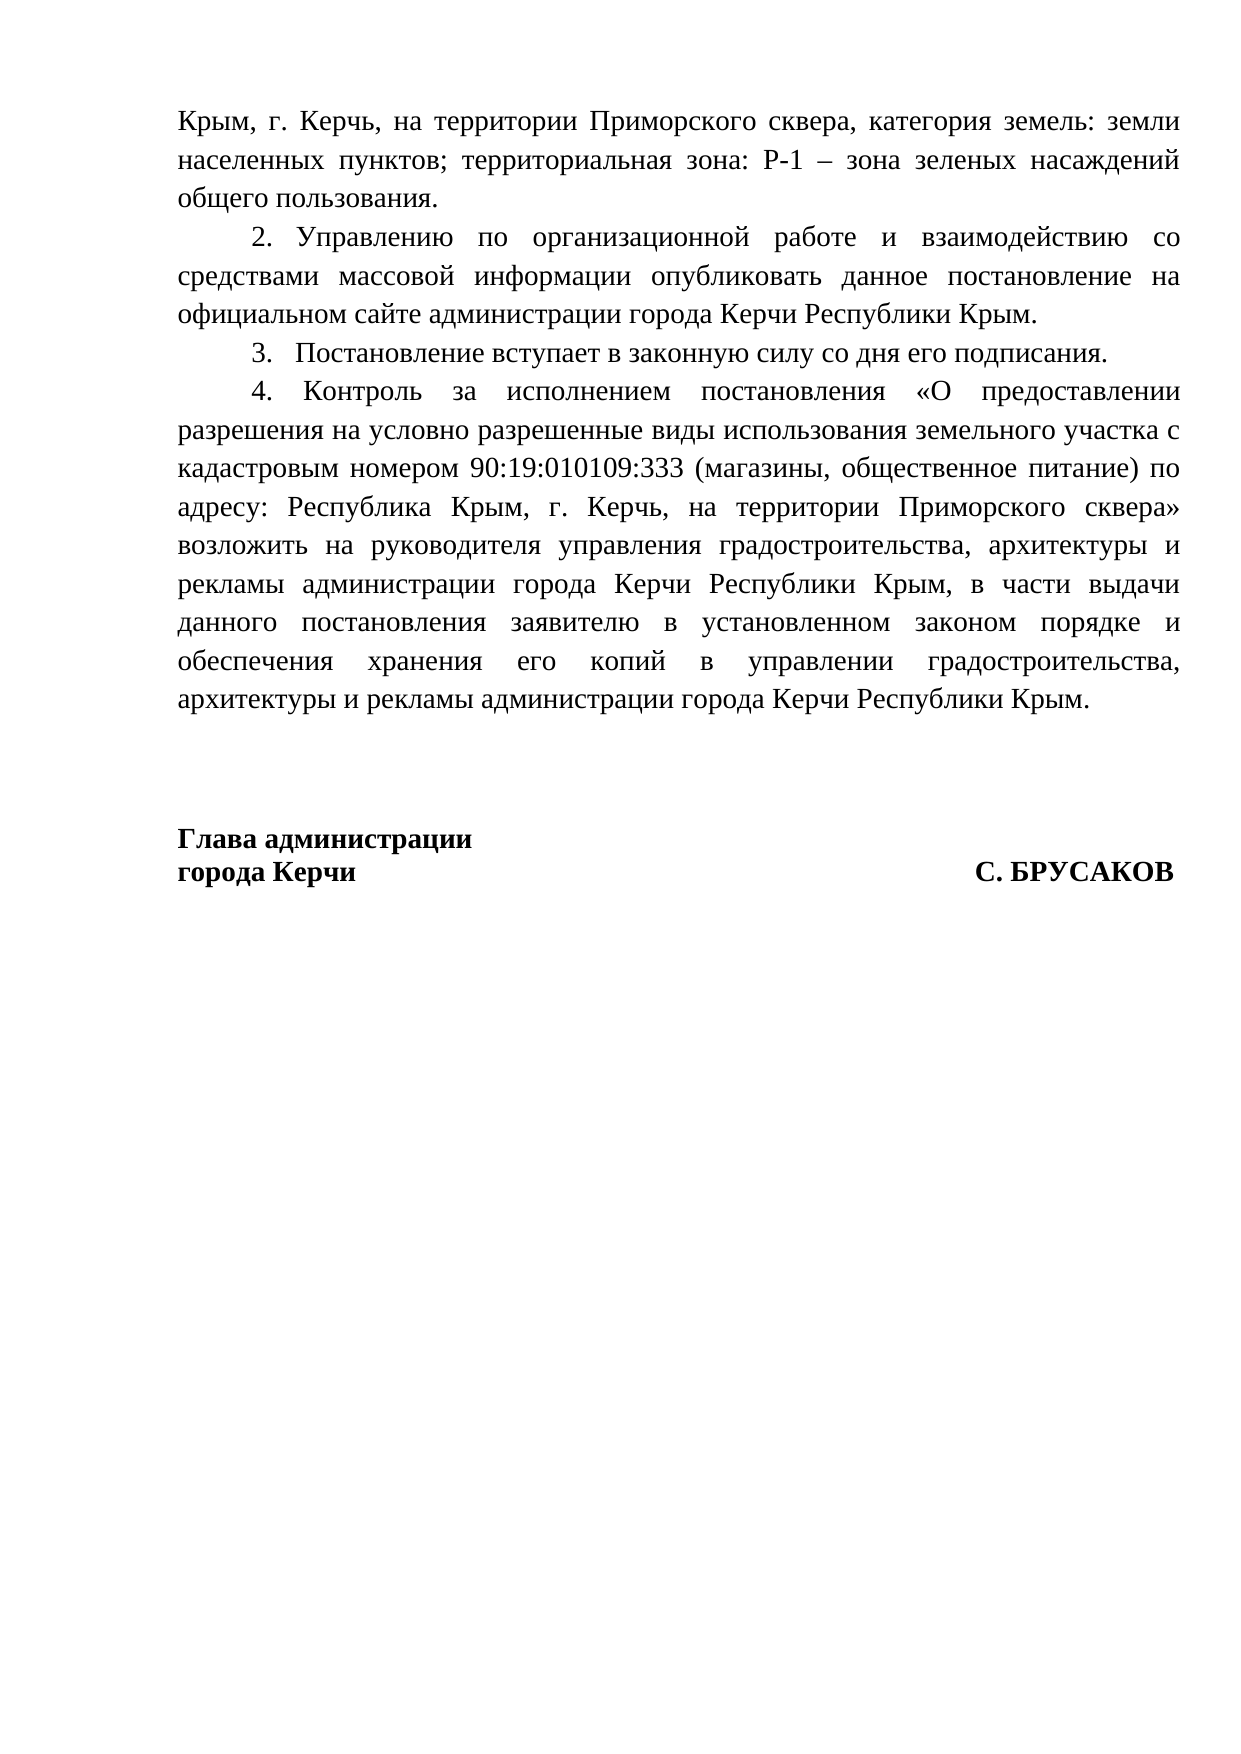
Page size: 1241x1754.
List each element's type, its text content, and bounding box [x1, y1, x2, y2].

text 3. Постановление вступает в законную силу со дня его подписания. [177, 335, 1181, 368]
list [177, 103, 1181, 214]
text 4. Контроль за исполнением постановления «О предоставлении разрешения на условно разрешенные виды использования земельного участка с кадастровым номером 90:19:010109:333 (магазины, общественное питание) по адресу: Республика Крым, г. Керчь, на территории Приморского сквера» возложить на руководителя управления градостроительства, архитектуры и рекламы администрации города Керчи Республики Крым, в части выдачи данного постановления заявителю в установленном законом порядке и обеспечения хранения его копий в управлении градостроительства, архитектуры и рекламы администрации города Керчи Республики Крым. [177, 373, 1181, 715]
text Глава администрации [177, 821, 1181, 854]
text города Керчи С. БРУСАКОВ [177, 854, 1181, 888]
list Управлению по организационной работе и взаимодействию со средствами массовой информации опубликовать данное постановление на официальном сайте администрации города Керчи Республики Крым. [177, 219, 1181, 330]
